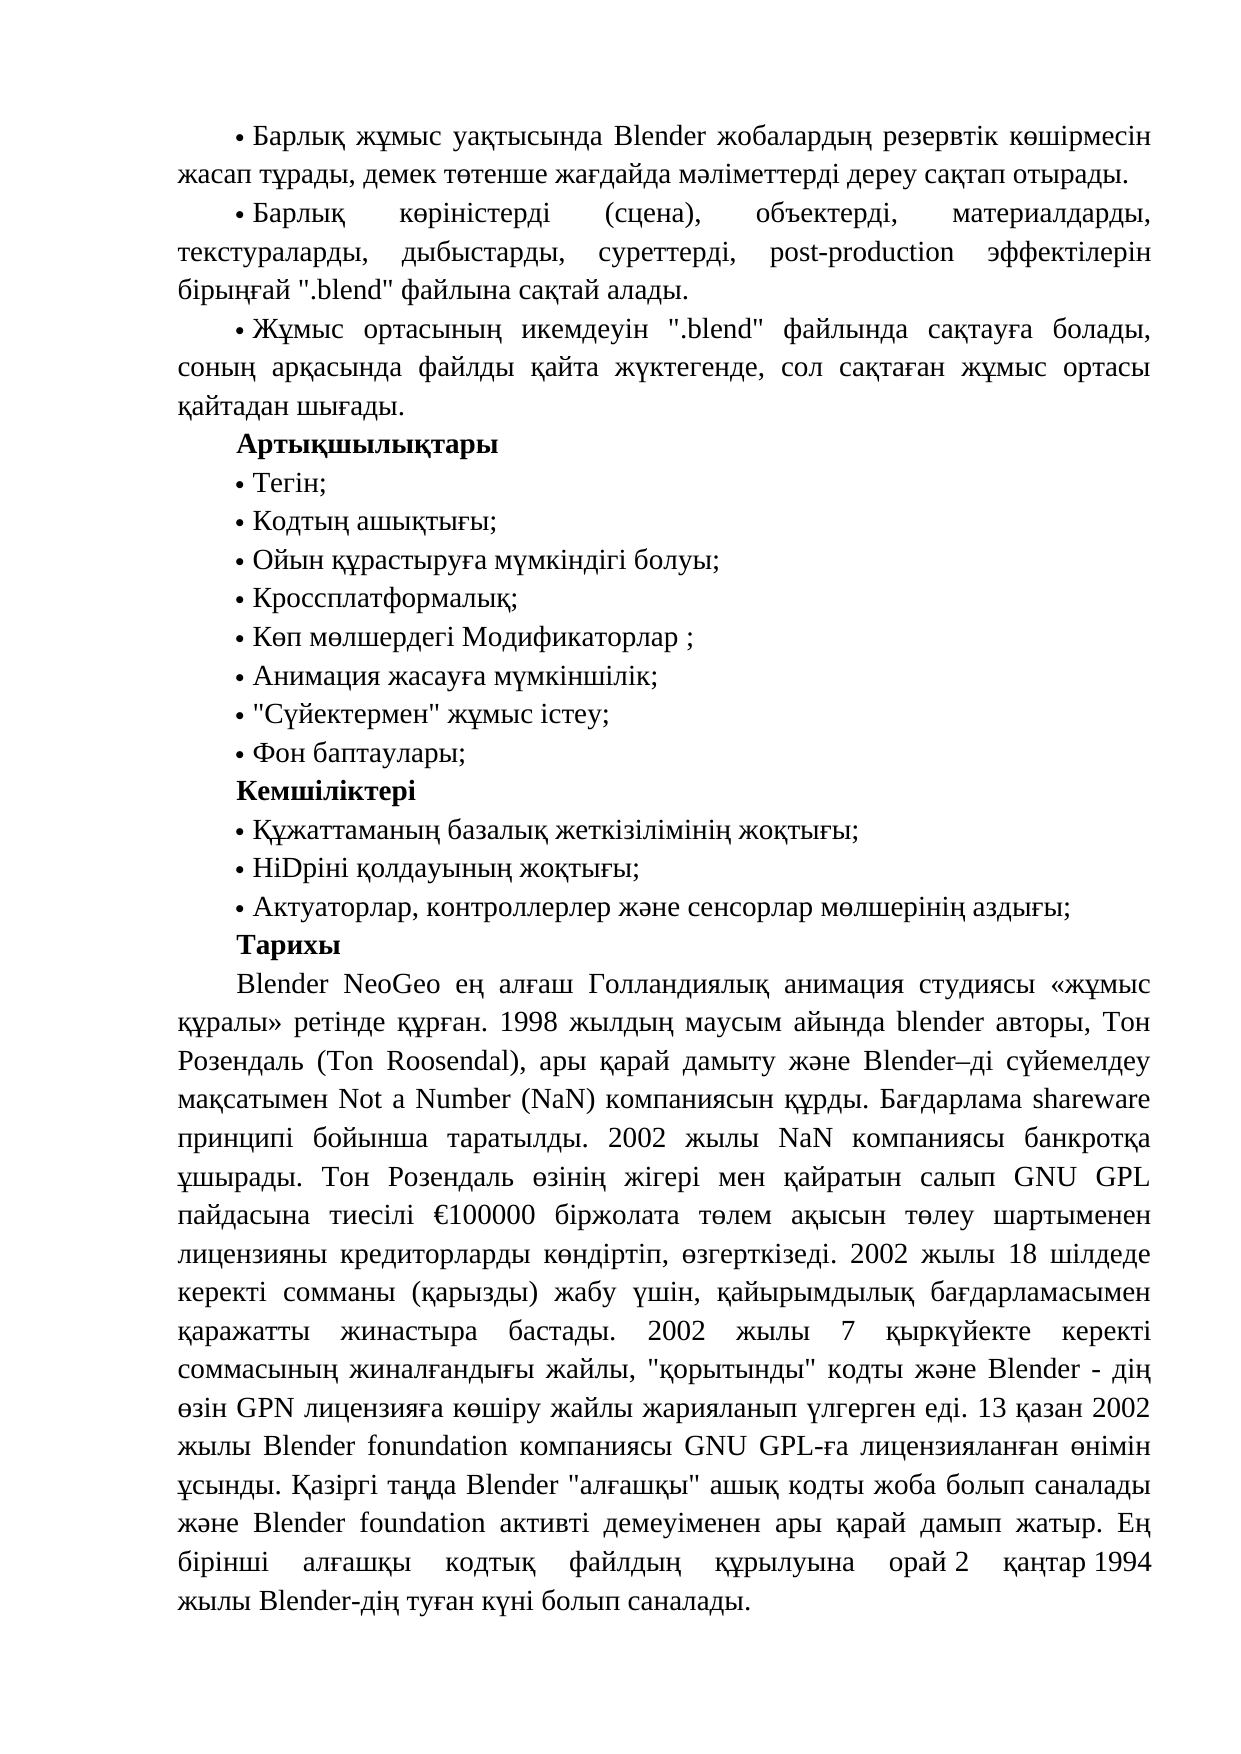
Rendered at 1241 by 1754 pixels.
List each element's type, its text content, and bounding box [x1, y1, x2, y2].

list Анимация жасауға мүмкіншілік; [177, 658, 1152, 691]
list "Сүйектермен" жұмыс істеу; [177, 696, 1152, 730]
list HiDpiні қолдауының жоқтығы; [177, 850, 1152, 884]
text Blender NeoGeo ең алғаш Голландиялық анимация студиясы «жұмыс құралы» ретінде құрған. 1998 жылдың маусым айында blender авторы, Тон Розендаль (Ton Roosendal), ары қарай дамыту және Blender–ді сүйемелдеу мақсатымен Not a Number (NaN) компаниясын құрды. Бағдарлама shareware принципі бойынша таратылды. 2002 жылы NaN компаниясы банкротқа ұшырады. Тон Розендаль өзінің жігері мен қайратын салып GNU GPL пайдасына тиесілі €100000 біржолата төлем ақысын төлеу шартыменен лицензияны кредиторларды көндіртіп, өзгерткізеді. 2002 жылы 18 шілдеде керекті сомманы (қарызды) жабу үшін, қайырымдылық бағдарламасымен қаражатты жинастыра бастады. 2002 жылы 7 қыркүйекте керекті соммасының жиналғандығы жайлы, "қорытынды" кодты және Blender - дің өзін GPN лицензияға көшіру жайлы жарияланып үлгерген еді. 13 қазан 2002 жылы Blender fonundation компаниясы GNU GPL-ға лицензияланған өнімін ұсынды. Қазіргі таңда Blender "алғашқы" ашық кодты жоба болып саналады және Blender foundation активті демеуіменен ары қарай дамып жатыр. Ең бірінші алғашқы кодтық файлдың құрылуына орай 2 қаңтар 1994 жылы Blender-дің туған күні болып саналады. [177, 966, 1152, 1616]
list Көп мөлшердегі Модификаторлар ; [177, 619, 1152, 653]
text Артықшылықтары [177, 426, 1152, 460]
list Кроссплатформалық; [177, 581, 1152, 614]
list Жұмыс ортасының икемдеуін ".blend" файлында сақтауға болады, соның арқасында файлды қайта жүктегенде, сол сақтаған жұмыс ортасы қайтадан шығады. [177, 311, 1152, 421]
text Кемшіліктері [177, 773, 1152, 807]
list Фон баптаулары; [177, 735, 1152, 768]
list Ойын құрастыруға мүмкіндігі болуы; [177, 542, 1152, 576]
list Тегін; [177, 465, 1152, 498]
list Кодтың ашықтығы; [177, 503, 1152, 537]
list Құжаттаманың базалық жеткізілімінің жоқтығы; [177, 812, 1152, 845]
list Актуаторлар, контроллерлер және сенсорлар мөлшерінің аздығы; [177, 889, 1152, 922]
list Барлық жұмыс уақтысында Blender жобалардың резервтік көшірмесін жасап тұрады, демек төтенше жағдайда мәліметтерді дереу сақтап отырады. [177, 118, 1152, 190]
text Тарихы [177, 927, 1152, 961]
list Барлық көріністерді (сцена), объектерді, материалдарды, текстураларды, дыбыстарды, суреттерді, post-production эффектілерін бірыңғай ".blend" файлына сақтай алады. [177, 195, 1152, 306]
